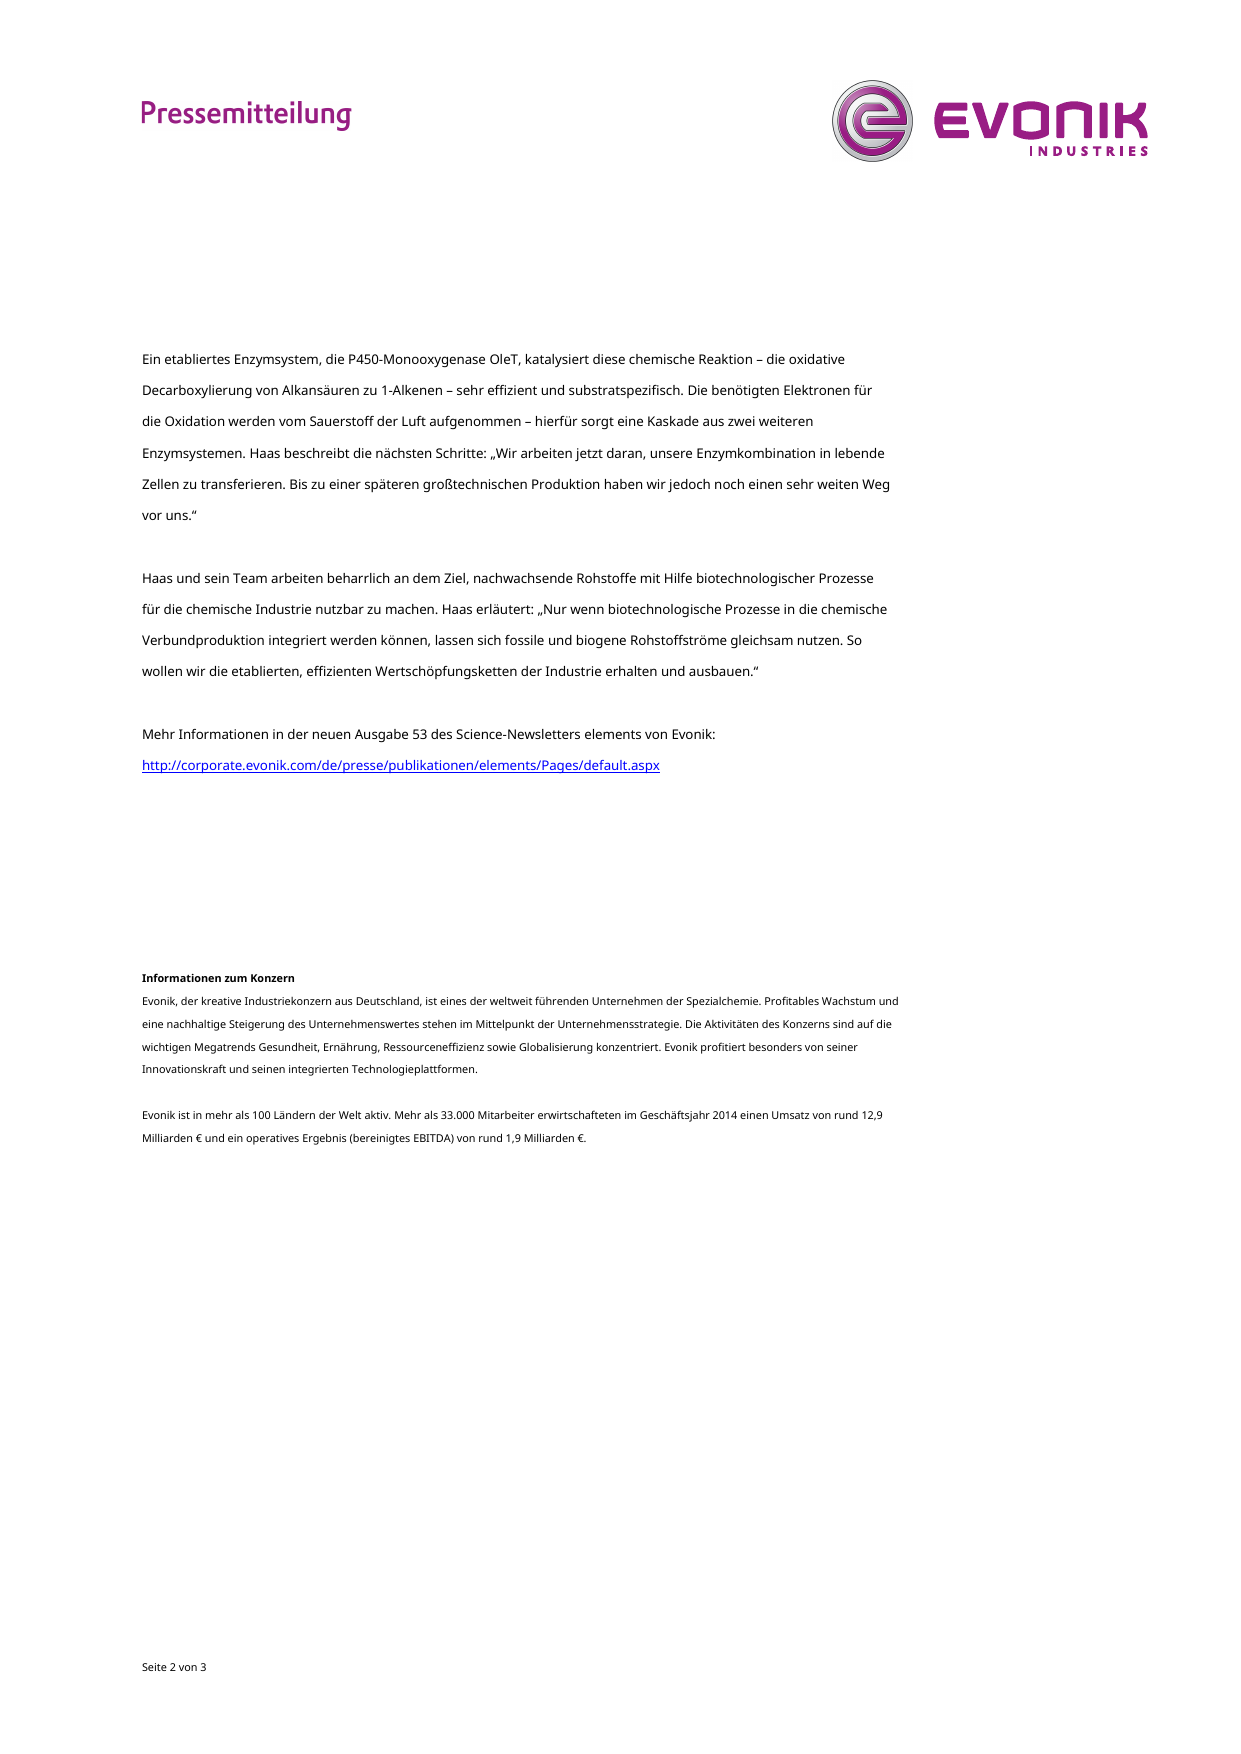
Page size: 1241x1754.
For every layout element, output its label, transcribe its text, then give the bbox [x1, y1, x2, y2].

text Mehr Informationen in der neuen Ausgabe 53 des Science-Newsletters elements von Evonik: [142, 712, 894, 743]
text Ein etabliertes Enzymsystem, die P450-Monooxygenase OleT, katalysiert diese chemische Reaktion – die oxidative Decarboxylierung von Alkansäuren zu 1-Alkenen – sehr effizient und substratspezifisch. Die benötigten Elektronen für die Oxidation werden vom Sauerstoff der Luft aufgenommen – hierfür sorgt eine Kaskade aus zwei weiteren Enzymsystemen. Haas beschreibt die nächsten Schritte: „Wir arbeiten jetzt daran, unsere Enzymkombination in lebende Zellen zu transferieren. Bis zu einer späteren großtechnischen Produktion haben wir jedoch noch einen sehr weiten Weg vor uns.“ [142, 337, 894, 524]
picture [141, 101, 352, 131]
text Informationen zum Konzern [142, 962, 894, 984]
picture [832, 80, 913, 162]
text Evonik ist in mehr als 100 Ländern der Welt aktiv. Mehr als 33.000 Mitarbeiter erwirtschafteten im Geschäftsjahr 2014 einen Umsatz von rund 12,9 Milliarden € und ein operatives Ergebnis (bereinigtes EBITDA) von rund 1,9 Milliarden €. [142, 1099, 903, 1145]
text Evonik, der kreative Industriekonzern aus Deutschland, ist eines der weltweit führenden Unternehmen der Spezialchemie. Profitables Wachstum und eine nachhaltige Steigerung des Unternehmenswertes stehen im Mittelpunkt der Unternehmensstrategie. Die Aktivitäten des Konzerns sind auf die wichtigen Megatrends Gesundheit, Ernährung, Ressourceneffizienz sowie Globalisierung konzentriert. Evonik profitiert besonders von seiner Innovationskraft und seinen integrierten Technologieplattformen. [142, 984, 903, 1076]
text Haas und sein Team arbeiten beharrlich an dem Ziel, nachwachsende Rohstoffe mit Hilfe biotechnologischer Prozesse für die chemische Industrie nutzbar zu machen. Haas erläutert: „Nur wenn biotechnologische Prozesse in die chemische Verbundproduktion integriert werden können, lassen sich fossile und biogene Rohstoffströme gleichsam nutzen. So wollen wir die etablierten, effizienten Wertschöpfungsketten der Industrie erhalten und ausbauen.“ [142, 555, 894, 680]
text http://corporate.evonik.com/de/presse/publikationen/elements/Pages/default.aspx [142, 743, 894, 774]
